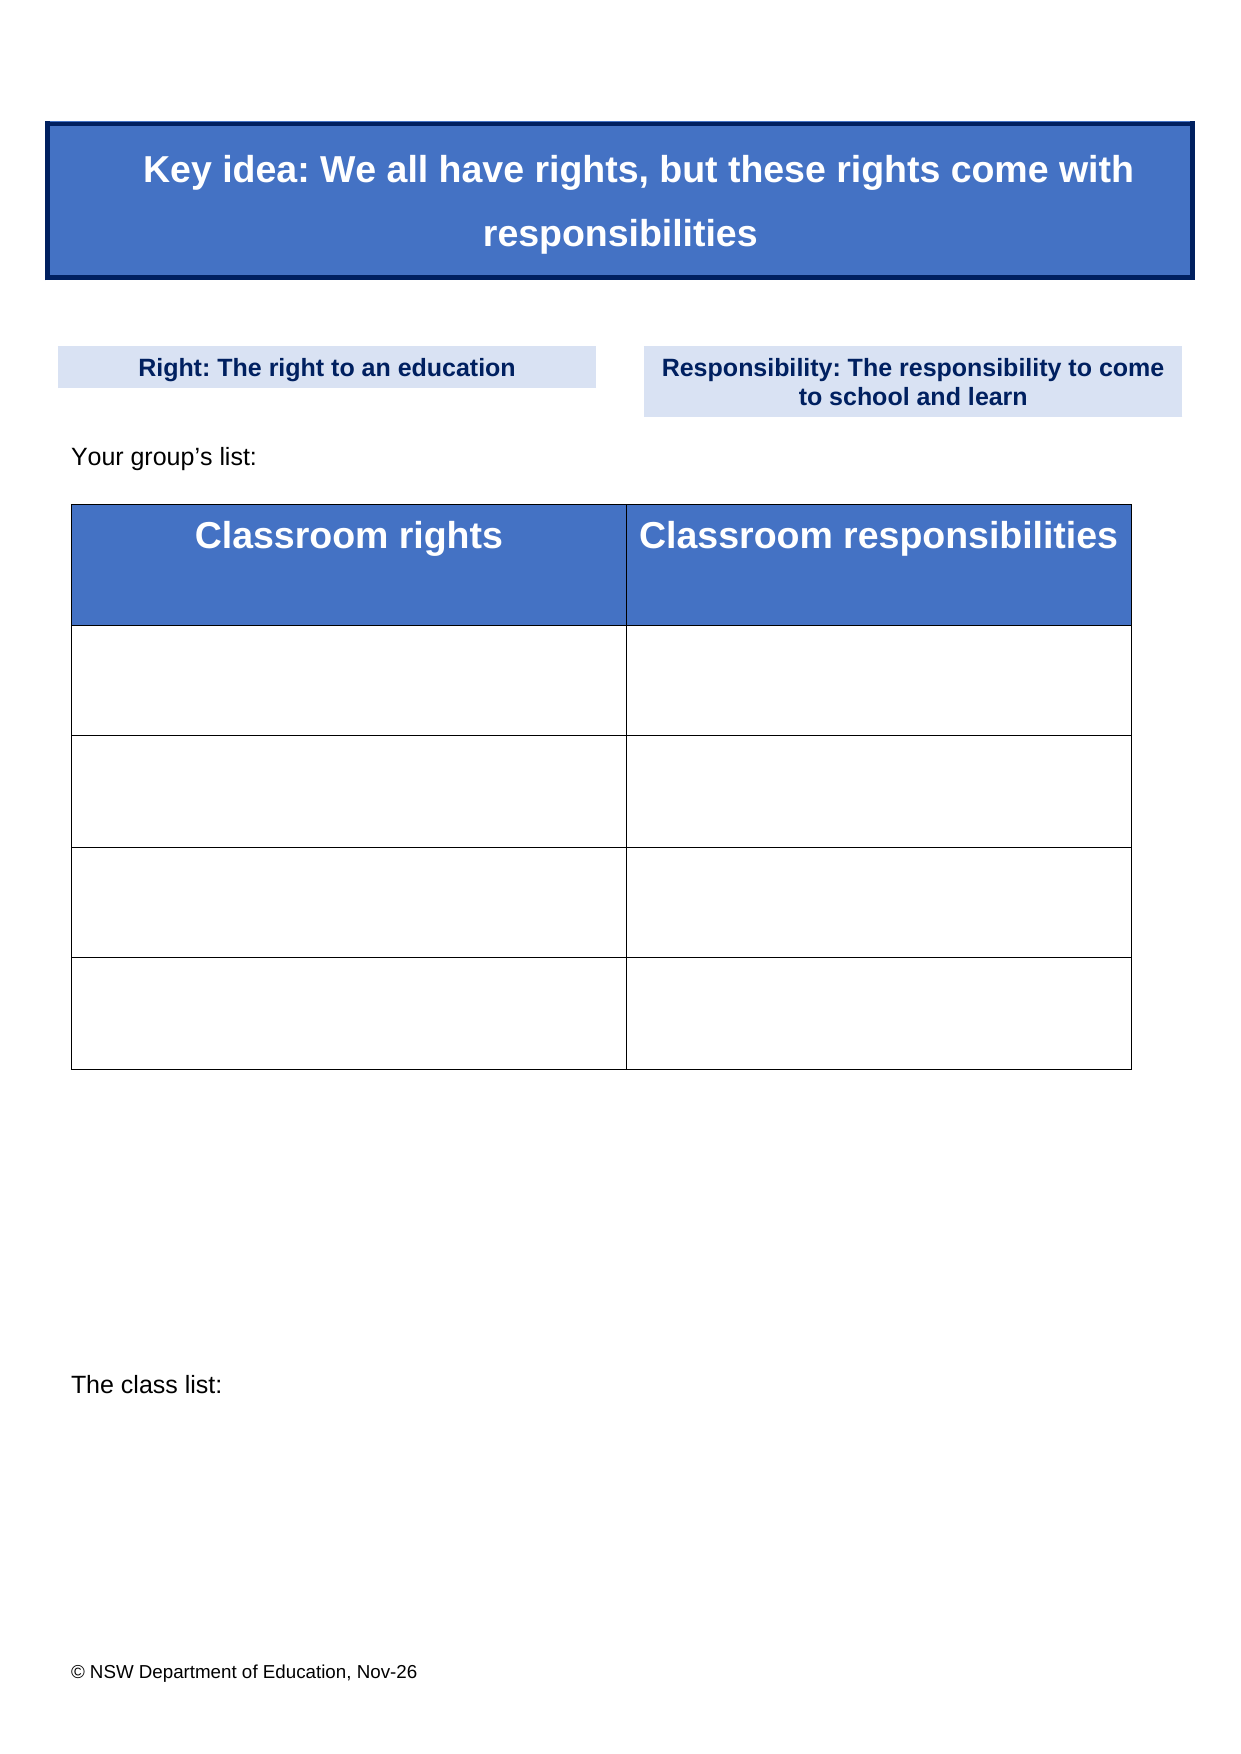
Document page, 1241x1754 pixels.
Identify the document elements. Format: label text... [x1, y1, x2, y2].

table_cell [627, 626, 1131, 735]
text Right: The right to an education [63, 351, 592, 384]
table_header Classroom rights [72, 505, 626, 625]
table_cell [72, 736, 626, 847]
table_header Classroom responsibilities [627, 505, 1131, 625]
table_cell [627, 848, 1131, 957]
text Your group’s list: [71, 442, 1169, 471]
table_cell [72, 958, 626, 1069]
text Responsibility: The responsibility to come to school and learn [649, 351, 1178, 412]
text Key idea: We all have rights, but these rights come with responsibilities [50, 126, 1190, 275]
text The class list: [71, 1370, 1169, 1398]
table_cell [627, 958, 1131, 1069]
table_cell [72, 626, 626, 735]
table_cell [72, 848, 626, 957]
table_cell [627, 736, 1131, 847]
